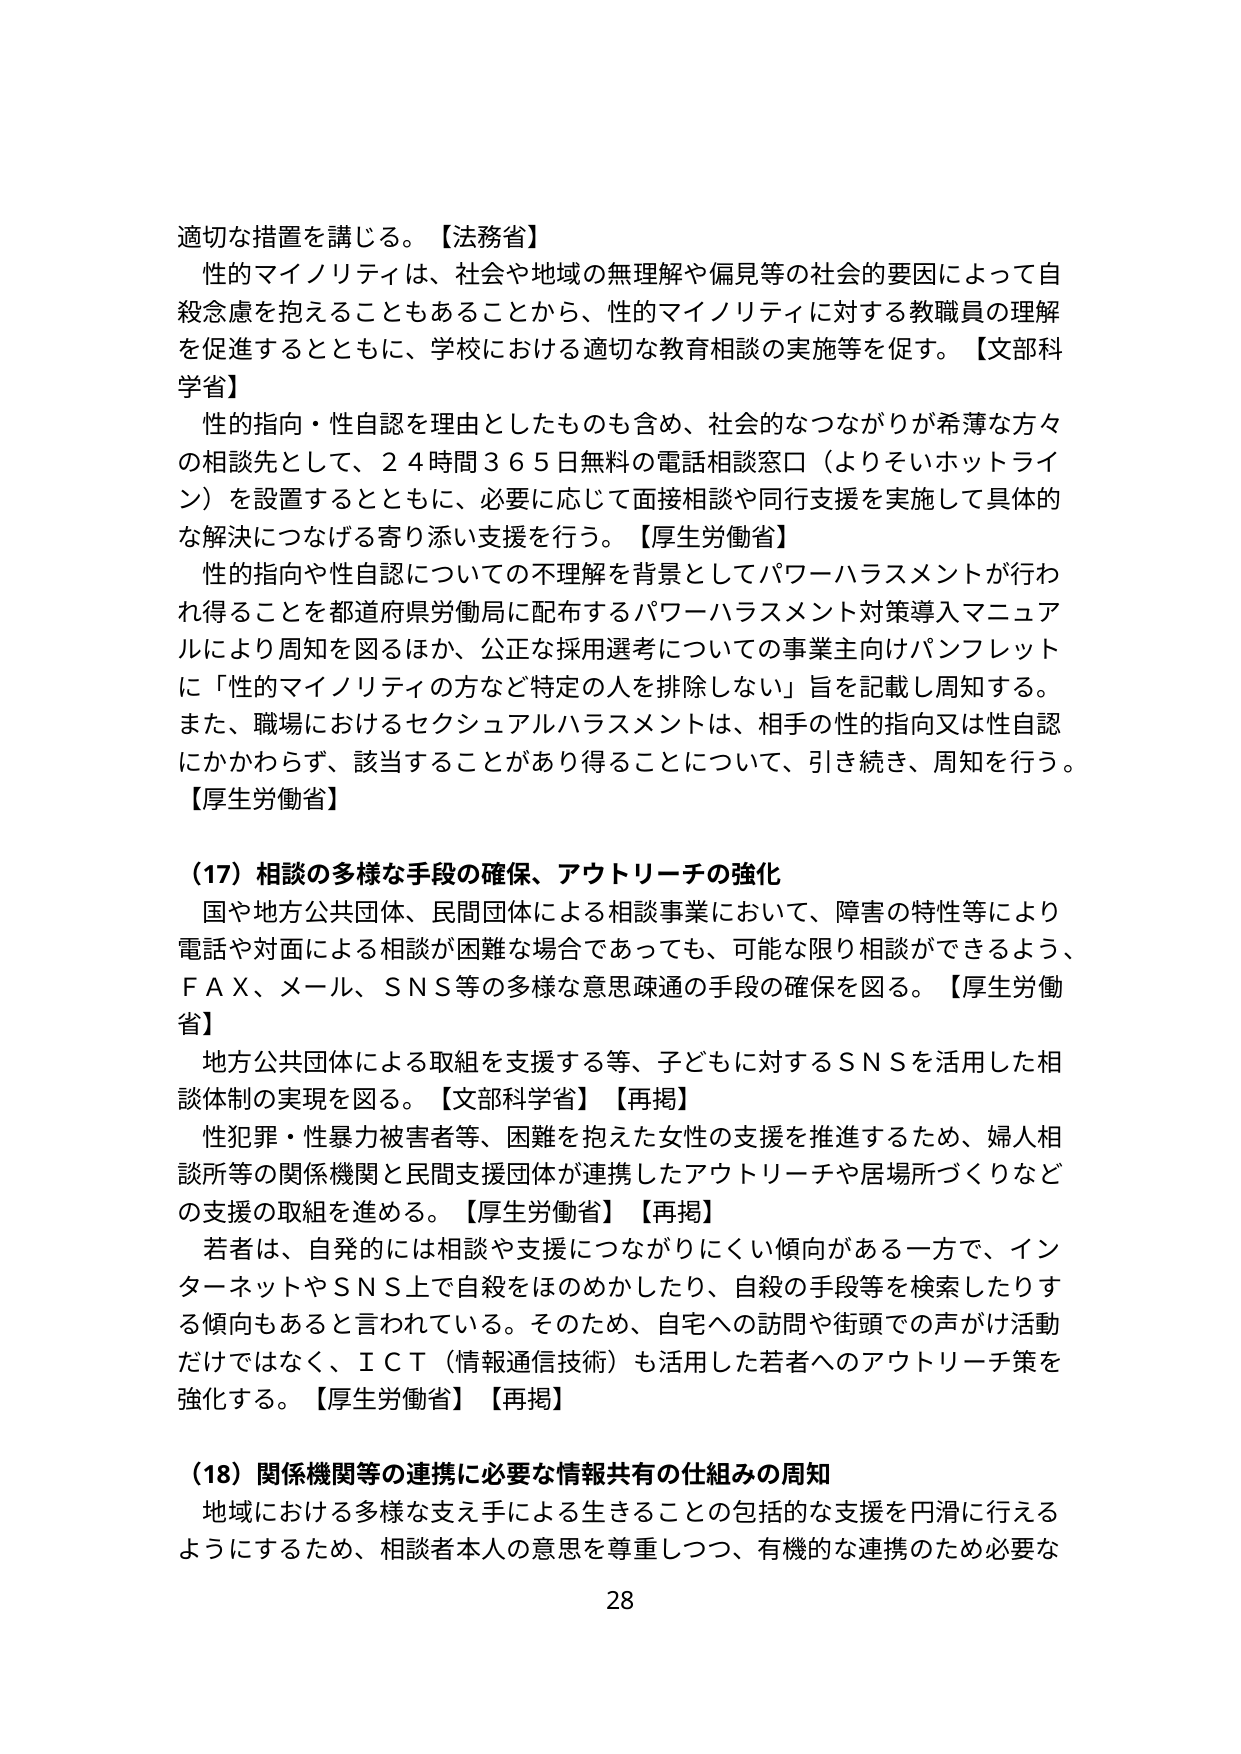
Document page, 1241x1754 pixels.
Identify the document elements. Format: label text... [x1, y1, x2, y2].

text 性的指向や性自認についての不理解を背景としてパワーハラスメントが行われ得ることを都道府県労働局に配布するパワーハラスメント対策導入マニュアルにより周知を図るほか、公正な採用選考についての事業主向けパンフレットに「性的マイノリティの方など特定の人を排除しない」旨を記載し周知する。また、職場におけるセクシュアルハラスメントは、相手の性的指向又は性自認にかかわらず、該当することがあり得ることについて、引き続き、周知を行う。【厚生労働省】 [177, 554, 1063, 817]
text 国や地方公共団体、民間団体による相談事業において、障害の特性等により電話や対面による相談が困難な場合であっても、可能な限り相談ができるよう、ＦＡＸ、メール、ＳＮＳ等の多様な意思疎通の手段の確保を図る。【厚生労働省】 [177, 892, 1063, 1042]
text 性的マイノリティは、社会や地域の無理解や偏見等の社会的要因によって自殺念慮を抱えることもあることから、性的マイノリティに対する教職員の理解を促進するとともに、学校における適切な教育相談の実施等を促す。【文部科学省】 [177, 254, 1063, 404]
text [177, 1492, 1063, 1567]
text 若者は、自発的には相談や支援につながりにくい傾向がある一方で、インターネットやＳＮＳ上で自殺をほのめかしたり、自殺の手段等を検索したりする傾向もあると言われている。そのため、自宅への訪問や街頭での声がけ活動だけではなく、ＩＣＴ（情報通信技術）も活用した若者へのアウトリーチ策を強化する。【厚生労働省】【再掲】 [177, 1229, 1063, 1417]
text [177, 217, 1063, 254]
text （17）相談の多様な手段の確保、アウトリーチの強化 [177, 854, 1063, 892]
text 性犯罪・性暴力被害者等、困難を抱えた女性の支援を推進するため、婦人相談所等の関係機関と民間支援団体が連携したアウトリーチや居場所づくりなどの支援の取組を進める。【厚生労働省】【再掲】 [177, 1117, 1063, 1229]
text 地方公共団体による取組を支援する等、子どもに対するＳＮＳを活用した相談体制の実現を図る。【文部科学省】【再掲】 [177, 1042, 1063, 1117]
text （18）関係機関等の連携に必要な情報共有の仕組みの周知 [177, 1454, 1063, 1492]
text 性的指向・性自認を理由としたものも含め、社会的なつながりが希薄な方々の相談先として、２４時間３６５日無料の電話相談窓口（よりそいホットライン）を設置するとともに、必要に応じて面接相談や同行支援を実施して具体的な解決につなげる寄り添い支援を行う。【厚生労働省】 [177, 404, 1063, 554]
